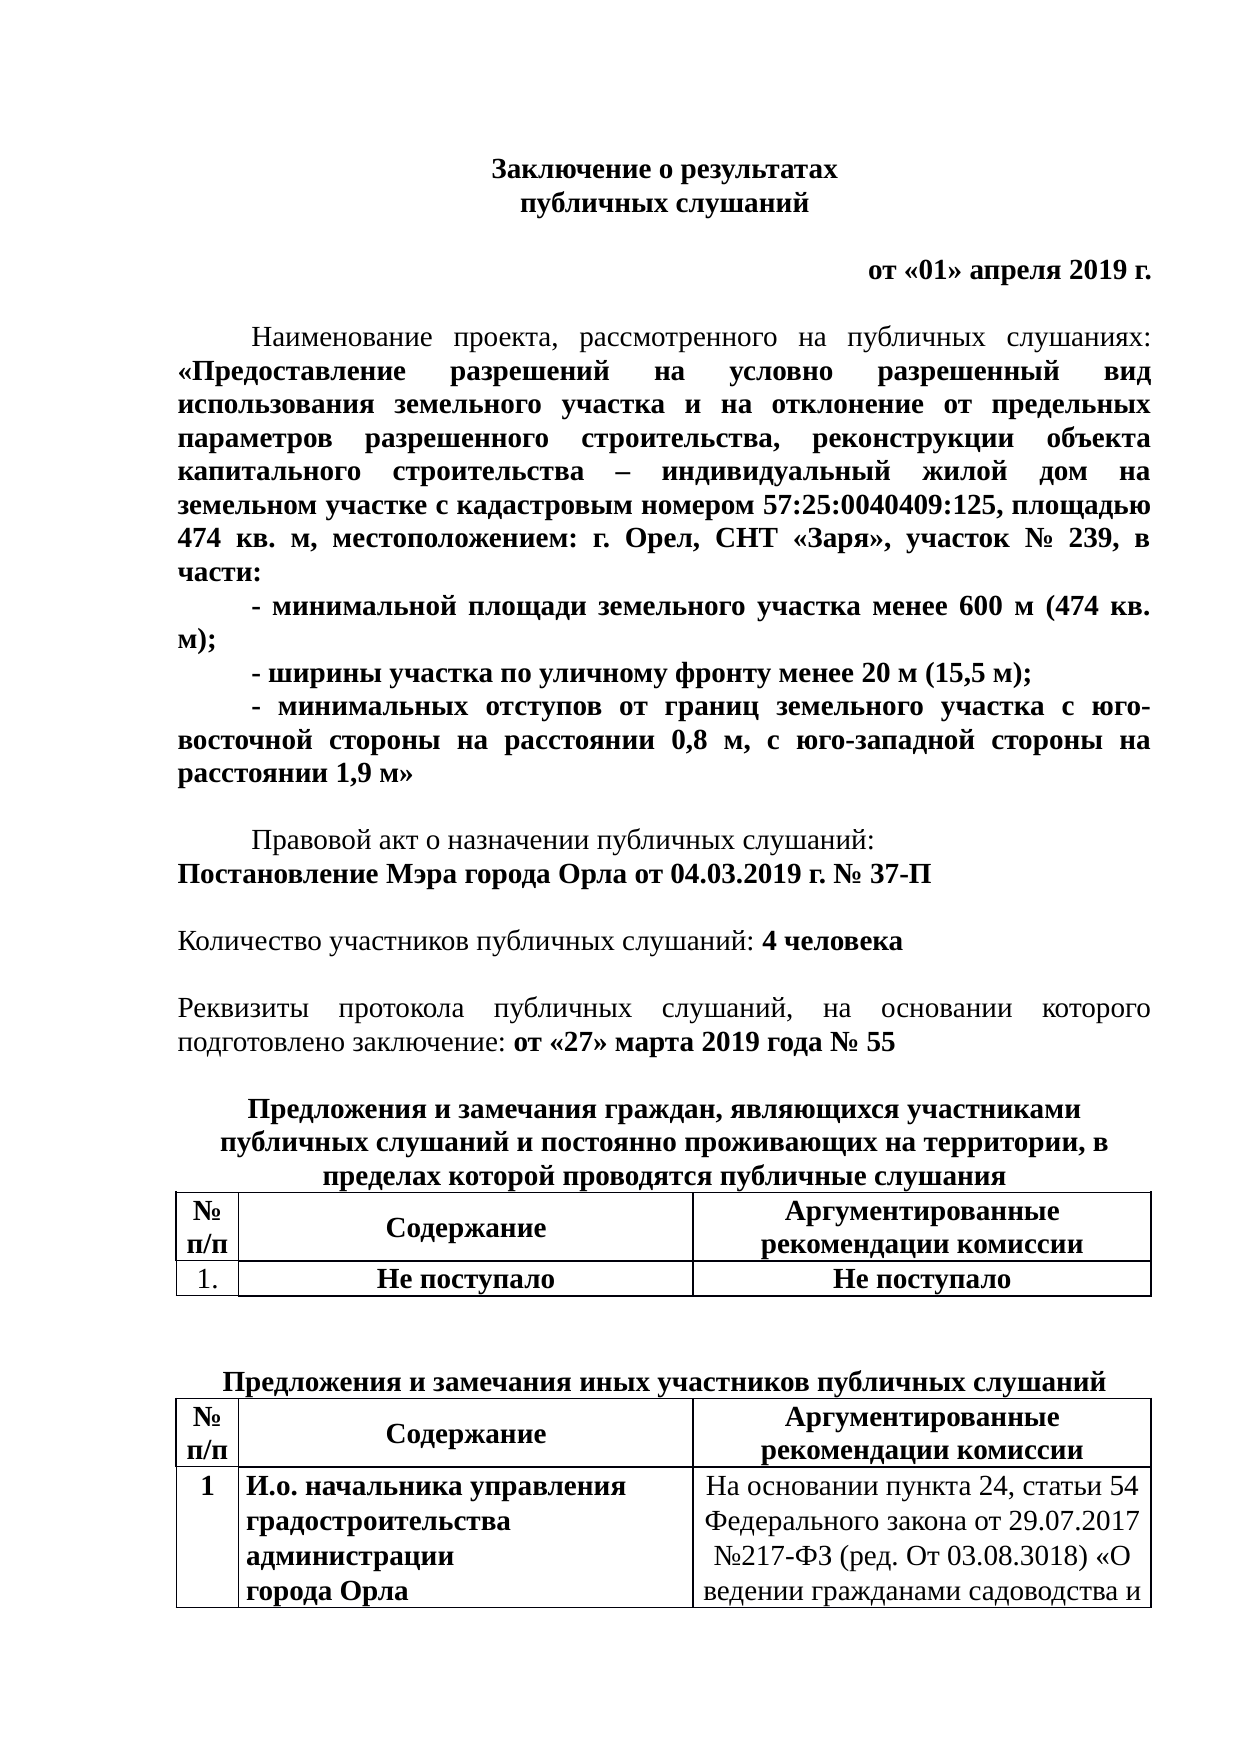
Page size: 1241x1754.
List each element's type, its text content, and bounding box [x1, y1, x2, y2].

table_header Содержание [239, 1193, 692, 1260]
table_header № п/п [177, 1193, 238, 1260]
table_cell Не поступало [694, 1262, 1150, 1295]
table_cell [694, 1468, 1150, 1607]
table_cell Не поступало [239, 1262, 692, 1295]
text Правовой акт о назначении публичных слушаний: [177, 822, 1152, 856]
table_header Аргументированные рекомендации комиссии [694, 1399, 1150, 1466]
table_header № п/п [177, 1399, 238, 1466]
text Наименование проекта, рассмотренного на публичных слушаниях: «Предоставление разрешений на условно разрешенный вид использования земельного участка и на отклонение от предельных параметров разрешенного строительства, реконструкции объекта капитального строительства – индивидуальный жилой дом на земельном участке с кадастровым номером 57:25:0040409:125, площадью 474 кв. м, местоположением: г. Орел, СНТ «Заря», участок № 239, в части: [177, 319, 1152, 588]
text Заключение о результатах [177, 152, 1152, 185]
text Предложения и замечания иных участников публичных слушаний [177, 1364, 1152, 1397]
text Предложения и замечания граждан, являющихся участниками публичных слушаний и постоянно проживающих на территории, в пределах которой проводятся публичные слушания [177, 1091, 1152, 1191]
text от «01» апреля 2019 г. [177, 252, 1152, 286]
table_header Аргументированные рекомендации комиссии [694, 1193, 1150, 1260]
text Постановление Мэра города Орла от 04.03.2019 г. № 37-П [177, 856, 1152, 889]
table_cell 1. [177, 1261, 238, 1295]
text Количество участников публичных слушаний: 4 человека [177, 923, 1152, 957]
text - ширины участка по уличному фронту менее 20 м (15,5 м); [177, 655, 1152, 688]
table_header Содержание [239, 1399, 692, 1466]
text - минимальной площади земельного участка менее 600 м (474 кв. м); [177, 588, 1152, 655]
text - минимальных отступов от границ земельного участка с юго-восточной стороны на расстоянии 0,8 м, с юго-западной стороны на расстоянии 1,9 м» [177, 688, 1152, 789]
text публичных слушаний [177, 185, 1152, 219]
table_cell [239, 1468, 692, 1607]
text Реквизиты протокола публичных слушаний, на основании которого подготовлено заключение: от «27» марта 2019 года № 55 [177, 990, 1152, 1057]
table_cell 1 [177, 1467, 238, 1607]
